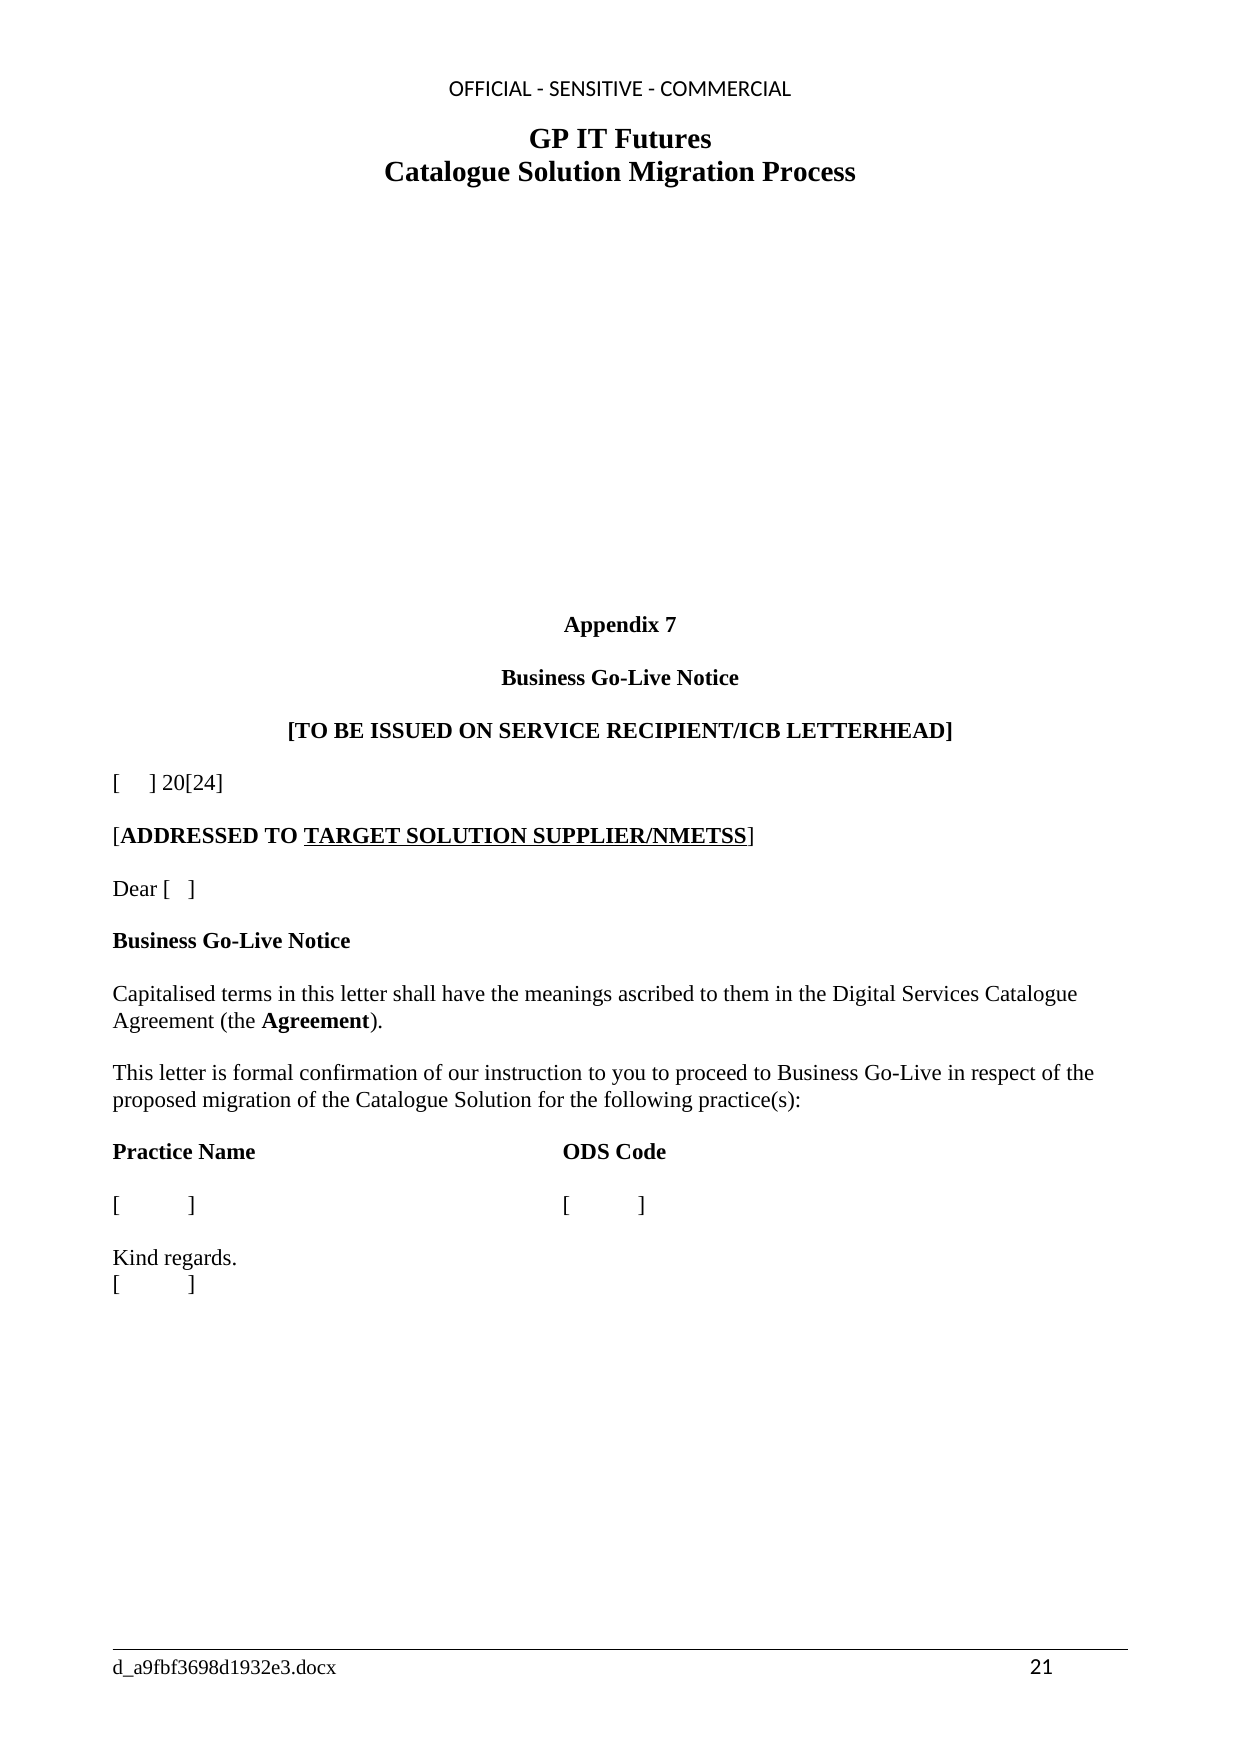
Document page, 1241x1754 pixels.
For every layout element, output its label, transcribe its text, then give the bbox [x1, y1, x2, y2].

text Kind regards. [112, 1244, 1128, 1270]
text Appendix 7 [112, 611, 1128, 638]
text [TO BE ISSUED ON SERVICE RECIPIENT/ICB LETTERHEAD] [112, 717, 1128, 743]
text Business Go-Live Notice [112, 664, 1128, 690]
text Capitalised terms in this letter shall have the meanings ascribed to them in the Digital Services Catalogue Agreement (the Agreement). [112, 980, 1128, 1033]
text Practice Name ODS Code [112, 1138, 1128, 1165]
text Business Go-Live Notice [112, 928, 1128, 954]
text [ ] [112, 1270, 1128, 1297]
text [ ] [ ] [112, 1191, 1128, 1217]
text [ADDRESSED TO TARGET SOLUTION SUPPLIER/NMETSS] [112, 822, 1128, 848]
text Dear [ ] [112, 875, 1128, 901]
text [ ] 20[24] [112, 769, 1128, 796]
text This letter is formal confirmation of our instruction to you to proceed to Business Go-Live in respect of the proposed migration of the Catalogue Solution for the following practice(s): [112, 1059, 1128, 1112]
